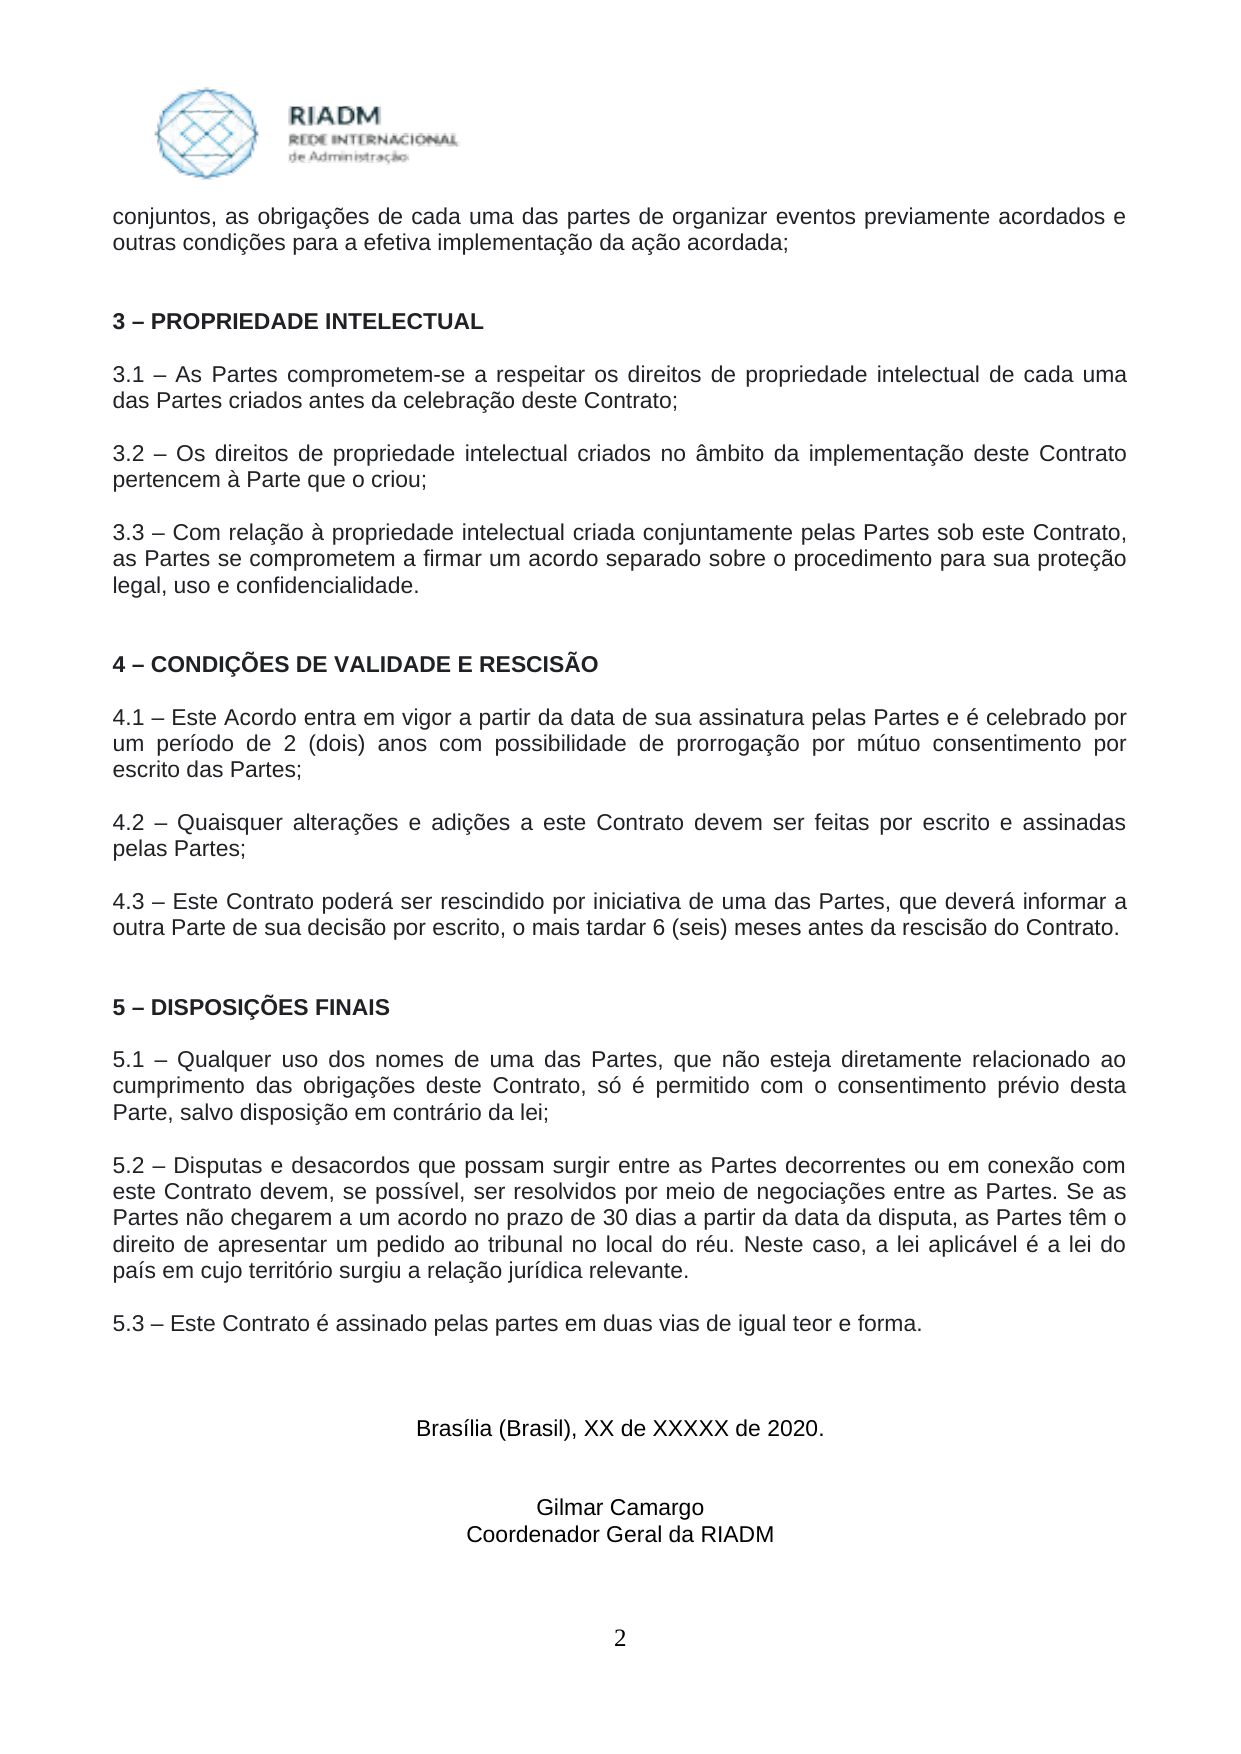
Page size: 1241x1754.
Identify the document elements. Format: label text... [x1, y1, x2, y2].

text 3 – PROPRIEDADE INTELECTUAL [112, 308, 1128, 334]
text Gilmar Camargo [112, 1494, 1128, 1521]
text 5.3 – Este Contrato é assinado pelas partes em duas vias de igual teor e forma. [112, 1310, 1128, 1336]
text 4.3 – Este Contrato poderá ser rescindido por iniciativa de uma das Partes, que deverá informar a outra Parte de sua decisão por escrito, o mais tardar 6 (seis) meses antes da rescisão do Contrato. [112, 888, 1128, 941]
text 4 – CONDIÇÕES DE VALIDADE E RESCISÃO [112, 651, 1128, 677]
picture [112, 73, 507, 203]
text 4.1 – Este Acordo entra em vigor a partir da data de sua assinatura pelas Partes e é celebrado por um período de 2 (dois) anos com possibilidade de prorrogação por mútuo consentimento por escrito das Partes; [112, 703, 1128, 783]
text 5 – DISPOSIÇÕES FINAIS [112, 993, 1128, 1020]
text 5.1 – Qualquer uso dos nomes de uma das Partes, que não esteja diretamente relacionado ao cumprimento das obrigações deste Contrato, só é permitido com o consentimento prévio desta Parte, salvo disposição em contrário da lei; [112, 1046, 1128, 1125]
text 4.2 – Quaisquer alterações e adições a este Contrato devem ser feitas por escrito e assinadas pelas Partes; [112, 809, 1128, 862]
text 5.2 – Disputas e desacordos que possam surgir entre as Partes decorrentes ou em conexão com este Contrato devem, se possível, ser resolvidos por meio de negociações entre as Partes. Se as Partes não chegarem a um acordo no prazo de 30 dias a partir da data da disputa, as Partes têm o direito de apresentar um pedido ao tribunal no local do réu. Neste caso, a lei aplicável é a lei do país em cujo território surgiu a relação jurídica relevante. [112, 1152, 1128, 1283]
text 3.1 – As Partes comprometem-se a respeitar os direitos de propriedade intelectual de cada uma das Partes criados antes da celebração deste Contrato; [112, 361, 1128, 414]
text 3.2 – Os direitos de propriedade intelectual criados no âmbito da implementação deste Contrato pertencem à Parte que o criou; [112, 440, 1128, 493]
text Brasília (Brasil), XX de XXXXX de 2020. [112, 1415, 1128, 1441]
text 3.3 – Com relação à propriedade intelectual criada conjuntamente pelas Partes sob este Contrato, as Partes se comprometem a firmar um acordo separado sobre o procedimento para sua proteção legal, uso e confidencialidade. [112, 519, 1128, 598]
text Coordenador Geral da RIADM [112, 1521, 1128, 1547]
